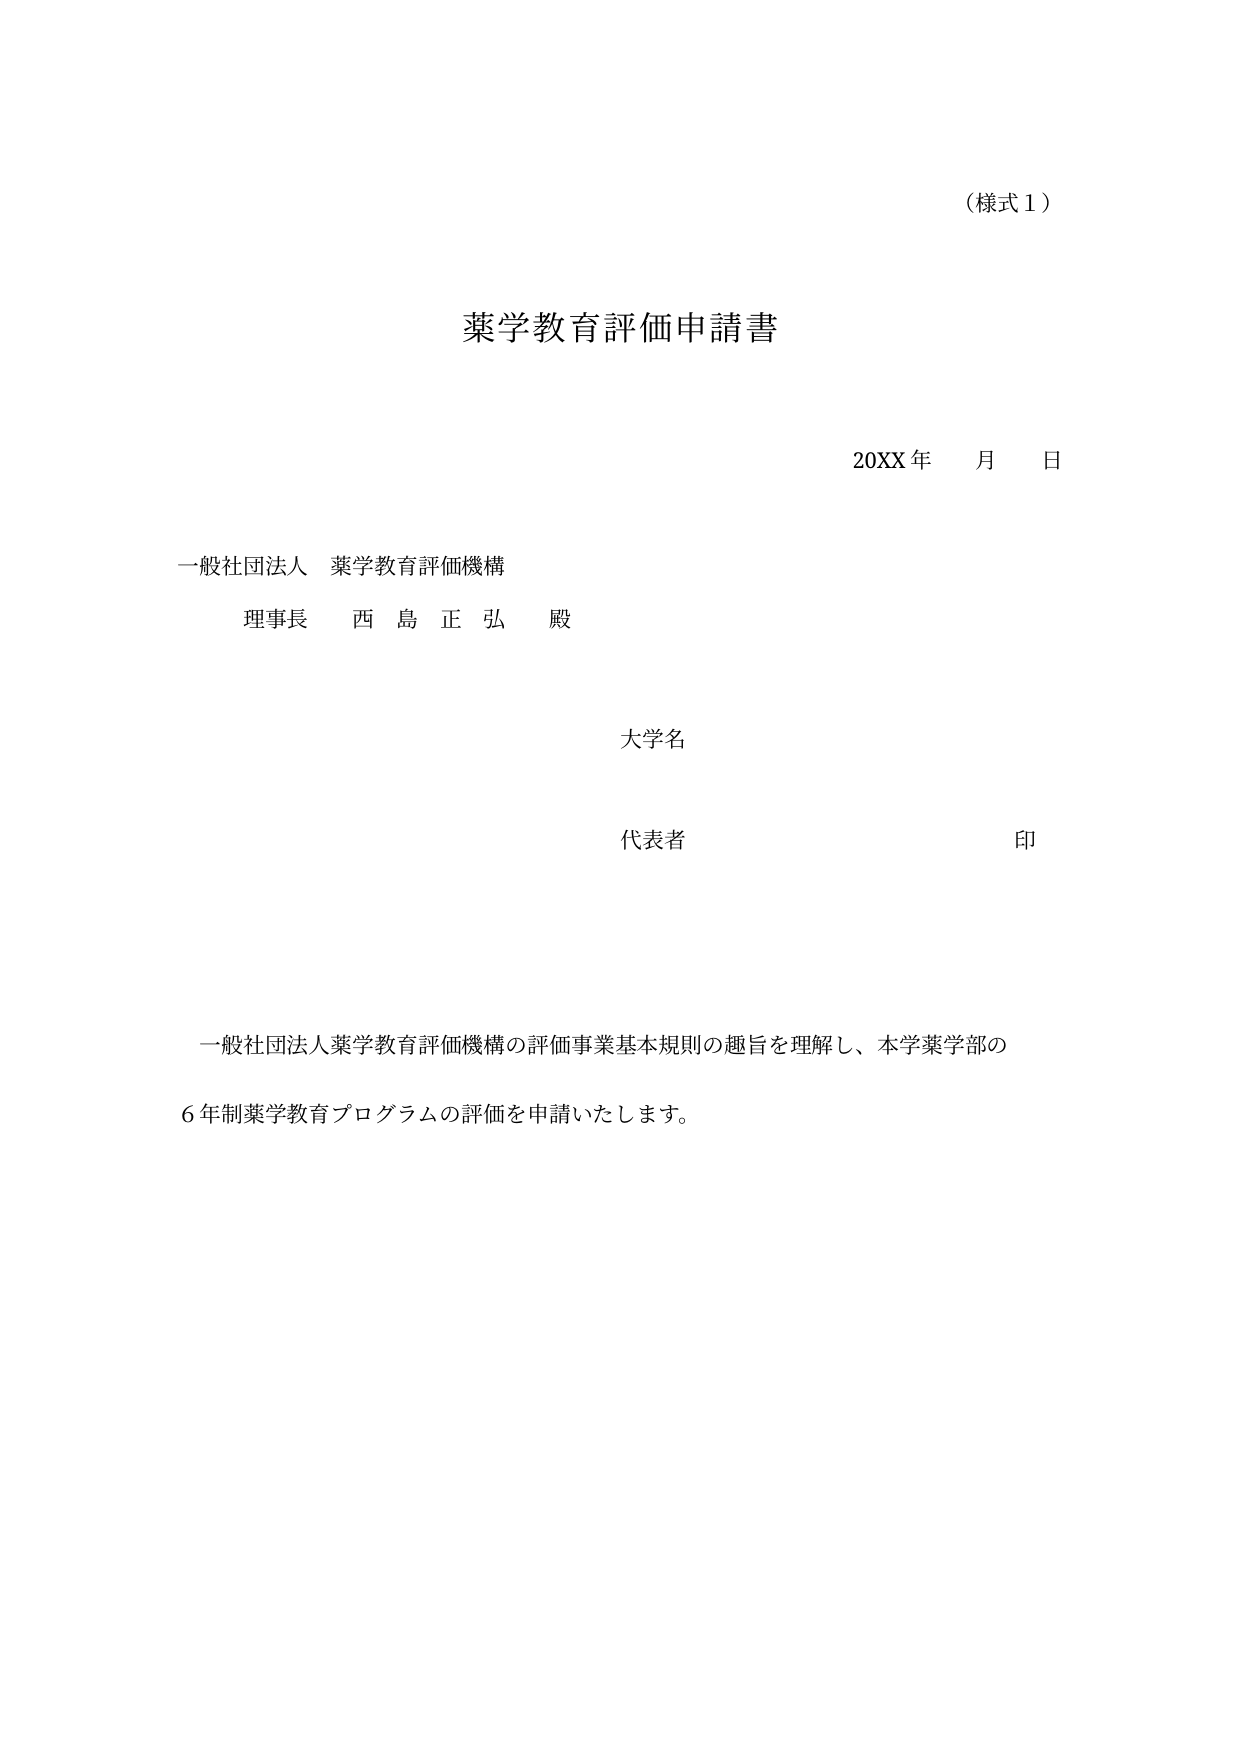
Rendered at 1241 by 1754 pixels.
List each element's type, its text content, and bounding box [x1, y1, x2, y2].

text 一般社団法人 薬学教育評価機構 [177, 546, 1063, 583]
text 一般社団法人薬学教育評価機構の評価事業基本規則の趣旨を理解し、本学薬学部の [177, 1025, 1063, 1063]
text 20XX年 月 日 [177, 440, 1063, 478]
text ６年制薬学教育プログラムの評価を申請いたします。 [177, 1094, 1063, 1132]
text 大学名 [532, 719, 1063, 757]
text （様式１） [177, 183, 1063, 221]
text 理事長 西 島 正 弘 殿 [177, 599, 1063, 637]
text 薬学教育評価申請書 [177, 289, 1063, 364]
text 代表者 印 [532, 820, 1063, 857]
